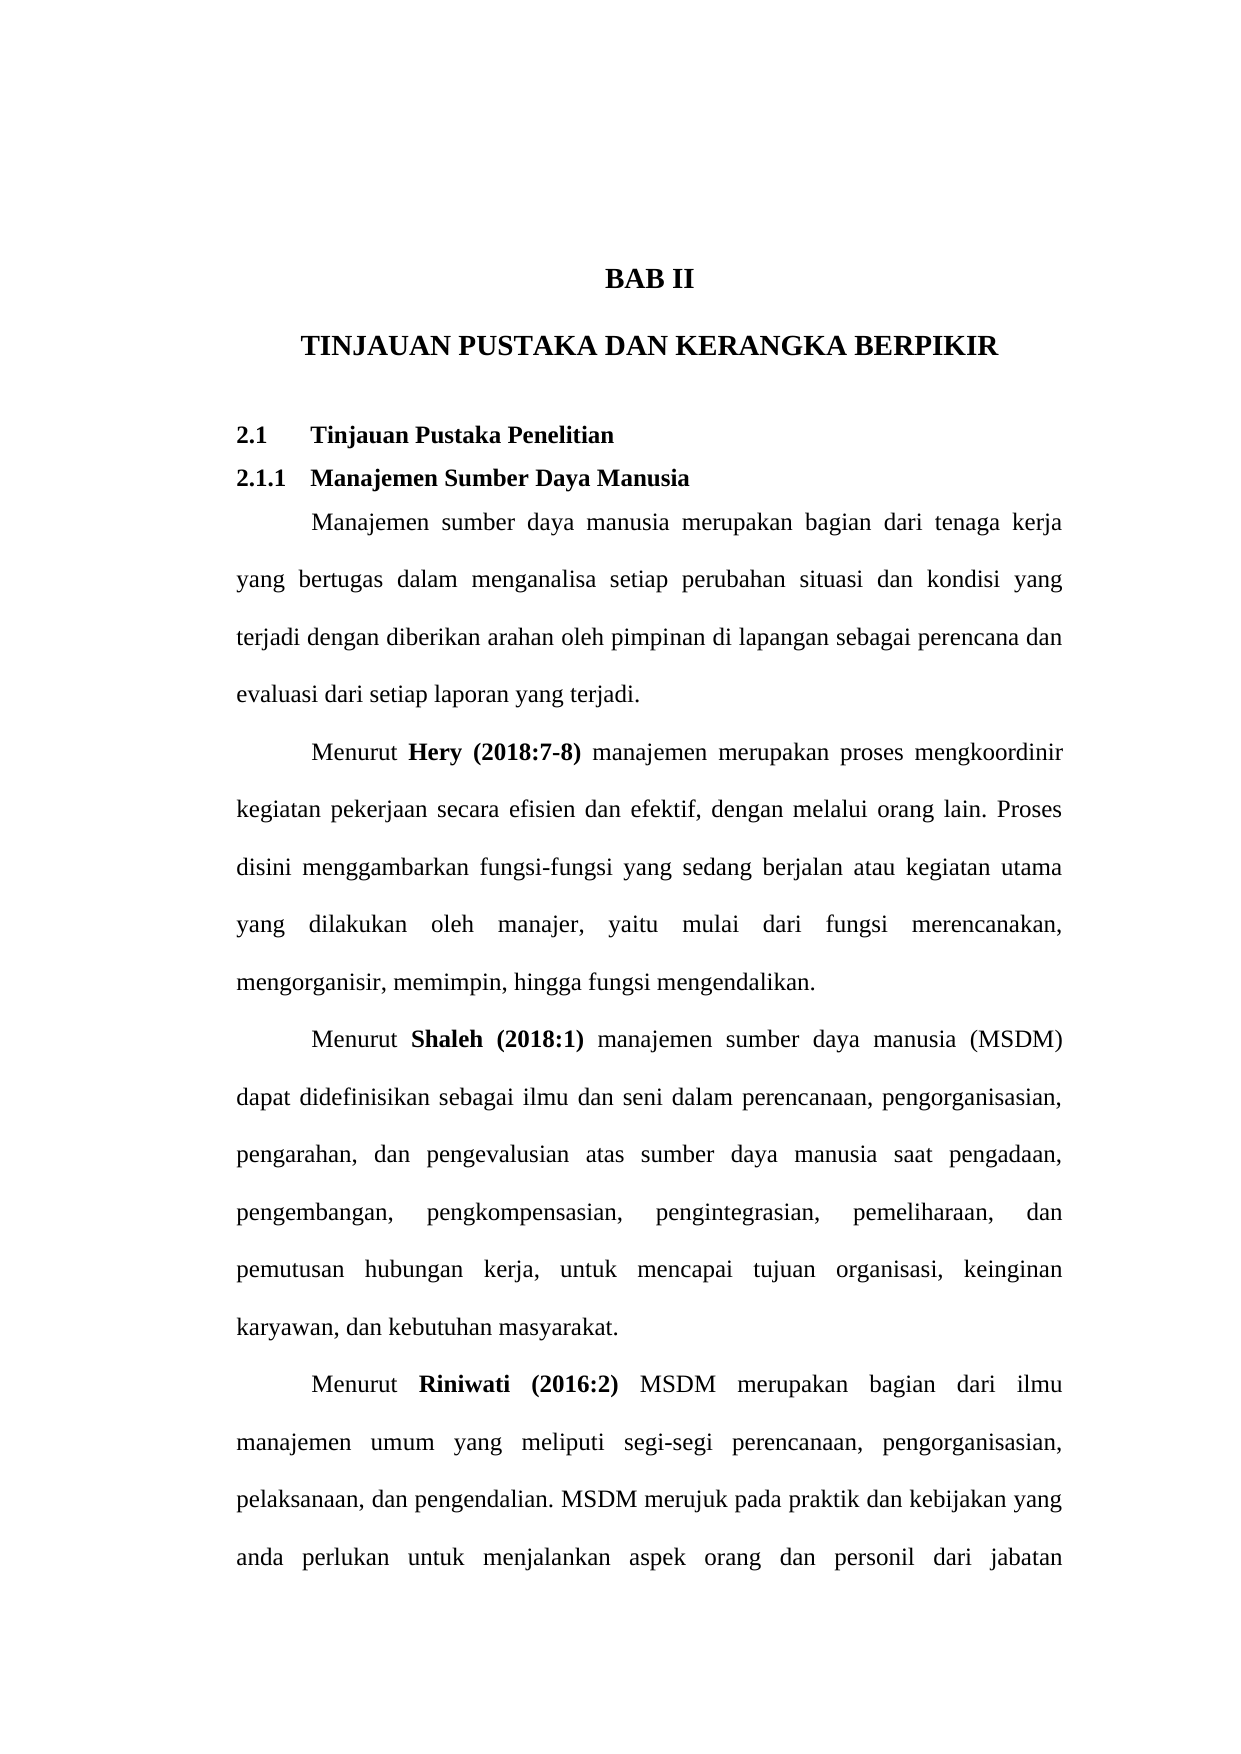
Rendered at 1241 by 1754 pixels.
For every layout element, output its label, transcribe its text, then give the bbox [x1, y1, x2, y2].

list Manajemen Sumber Daya Manusia [236, 463, 1063, 492]
text Menurut Shaleh (2018:1) manajemen sumber daya manusia (MSDM) dapat didefinisikan sebagai ilmu dan seni dalam perencanaan, pengorganisasian, pengarahan, dan pengevalusian atas sumber daya manusia saat pengadaan, pengembangan, pengkompensasian, pengintegrasian, pemeliharaan, dan pemutusan hubungan kerja, untuk mencapai tujuan organisasi, keinginan karyawan, dan kebutuhan masyarakat. [236, 1024, 1063, 1340]
subtitle BAB II TINJAUAN PUSTAKA DAN KERANGKA BERPIKIR [236, 261, 1063, 362]
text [236, 1369, 1063, 1570]
list Tinjauan Pustaka Penelitian [236, 420, 1063, 449]
text Manajemen sumber daya manusia merupakan bagian dari tenaga kerja yang bertugas dalam menganalisa setiap perubahan situasi dan kondisi yang terjadi dengan diberikan arahan oleh pimpinan di lapangan sebagai perencana dan evaluasi dari setiap laporan yang terjadi. [236, 507, 1063, 708]
text Menurut Hery (2018:7-8) manajemen merupakan proses mengkoordinir kegiatan pekerjaan secara efisien dan efektif, dengan melalui orang lain. Proses disini menggambarkan fungsi-fungsi yang sedang berjalan atau kegiatan utama yang dilakukan oleh manajer, yaitu mulai dari fungsi merencanakan, mengorganisir, memimpin, hingga fungsi mengendalikan. [236, 737, 1063, 995]
